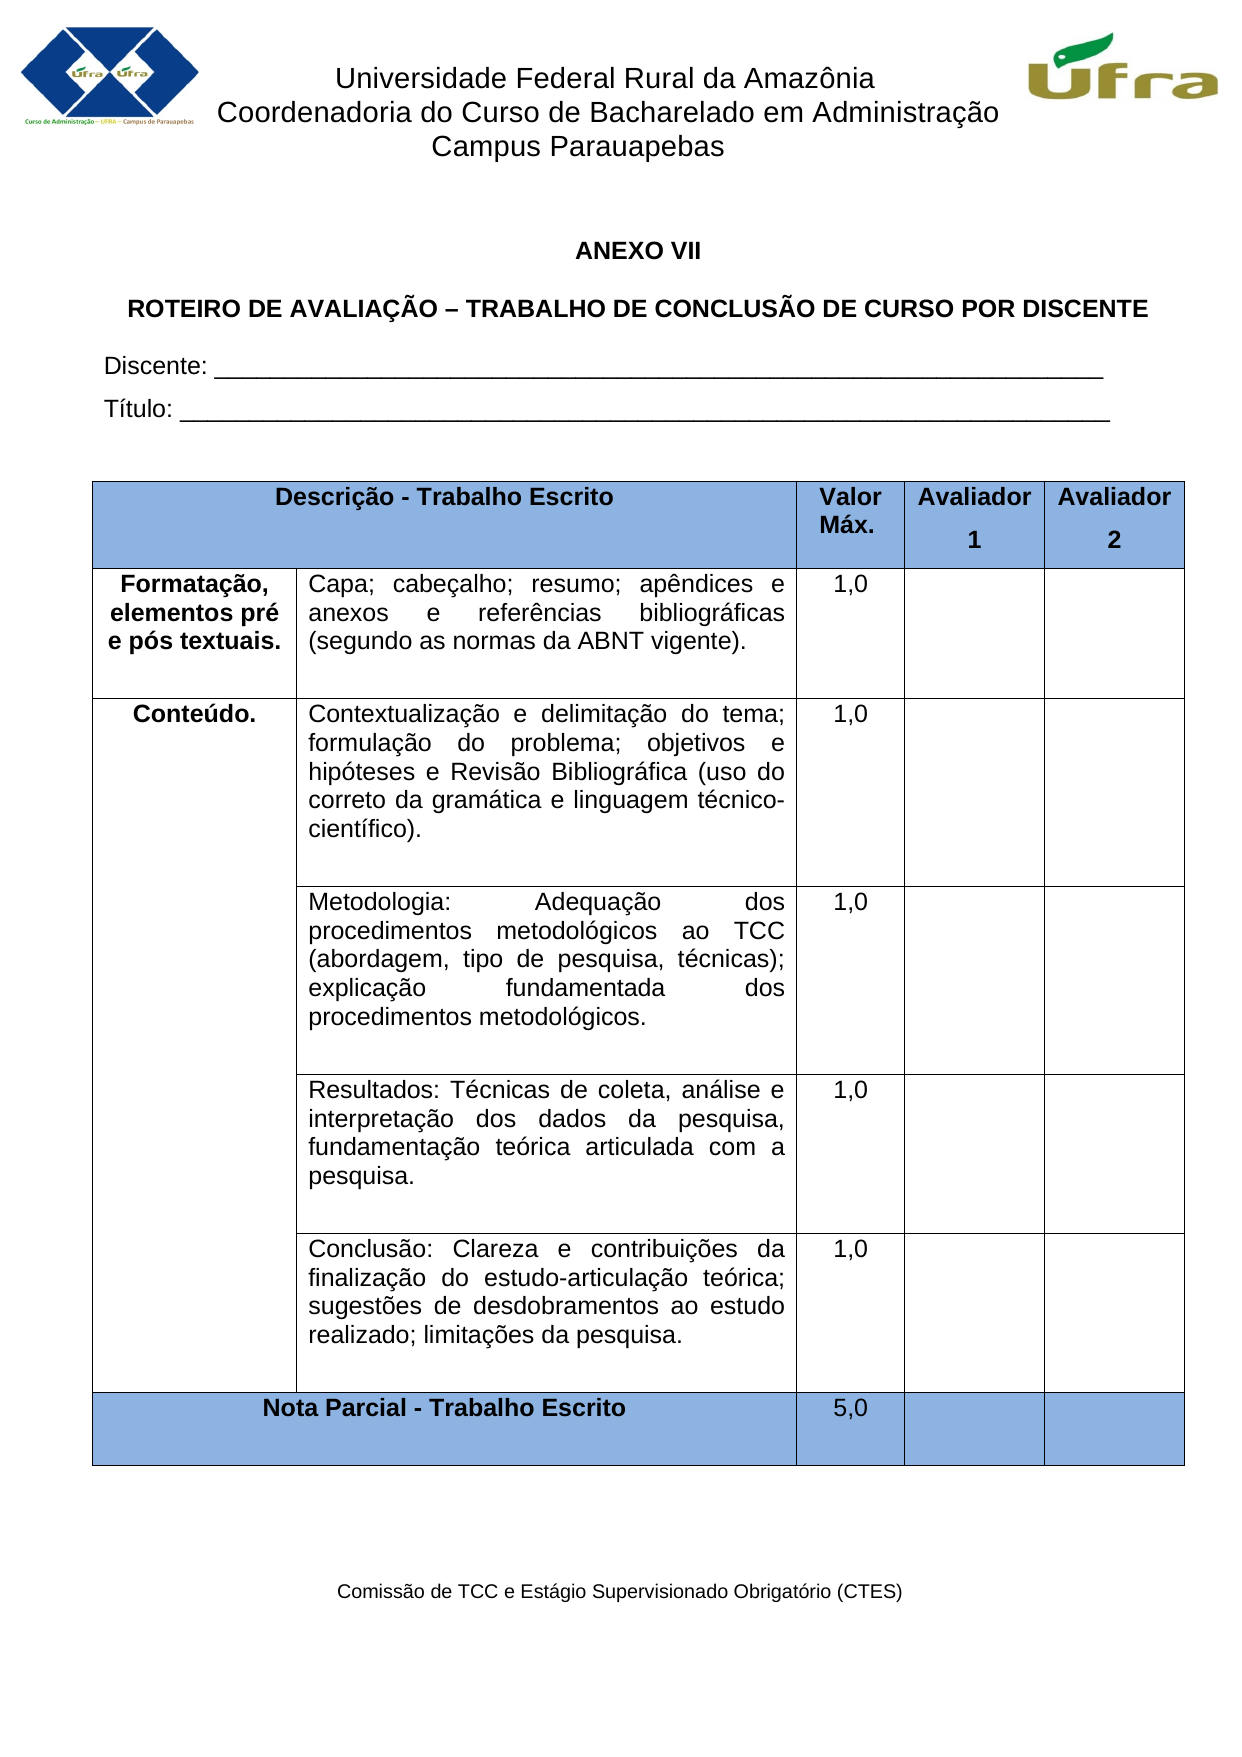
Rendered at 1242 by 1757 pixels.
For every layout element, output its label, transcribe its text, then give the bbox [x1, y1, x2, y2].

table_header Descrição - Trabalho Escrito [93, 482, 796, 568]
text ANEXO VII [103, 236, 1173, 265]
table_cell Conteúdo. [93, 699, 296, 1392]
table_cell [1045, 1393, 1184, 1465]
table_cell [905, 887, 1044, 1074]
table_cell [1045, 1075, 1184, 1233]
text Título: ___________________________________________________________________ [103, 394, 1173, 423]
table_cell [1045, 699, 1184, 886]
table_cell Nota Parcial - Trabalho Escrito [93, 1393, 796, 1465]
table_cell Conclusão: Clareza e contribuições da finalização do estudo-articulação teórica; sugestões de desdobramentos ao estudo realizado; limitações da pesquisa. [297, 1234, 796, 1392]
table_cell Formatação, elementos pré e pós textuais. [93, 569, 296, 698]
table_cell [905, 1234, 1044, 1392]
table_header [797, 482, 904, 568]
table_cell 5,0 [797, 1393, 904, 1465]
table_cell [905, 569, 1044, 698]
picture [20, 27, 199, 125]
table_cell 1,0 [797, 569, 904, 698]
picture [1027, 31, 1219, 136]
table_cell 1,0 [797, 699, 904, 886]
table_cell Resultados: Técnicas de coleta, análise e interpretação dos dados da pesquisa, fundamentação teórica articulada com a pesquisa. [297, 1075, 796, 1233]
table_cell 1,0 [797, 887, 904, 1074]
table_header Avaliador 2 [1045, 482, 1184, 568]
table_cell Capa; cabeçalho; resumo; apêndices e anexos e referências bibliográficas (segundo as normas da ABNT vigente). [297, 569, 796, 698]
table_cell [905, 699, 1044, 886]
table_cell 1,0 [797, 1075, 904, 1233]
table_cell Metodologia: Adequação dos procedimentos metodológicos ao TCC (abordagem, tipo de pesquisa, técnicas); explicação fundamentada dos procedimentos metodológicos. [297, 887, 796, 1074]
text ROTEIRO DE AVALIAÇÃO – TRABALHO DE CONCLUSÃO DE CURSO POR DISCENTE [103, 294, 1173, 322]
table_cell [905, 1393, 1044, 1465]
table_cell [1045, 887, 1184, 1074]
table_cell [1045, 569, 1184, 698]
table_header Avaliador 1 [905, 482, 1044, 568]
table_cell [905, 1075, 1044, 1233]
table_cell 1,0 [797, 1234, 904, 1392]
text Discente: ________________________________________________________________ [103, 351, 1173, 380]
table_cell [1045, 1234, 1184, 1392]
table_cell Contextualização e delimitação do tema; formulação do problema; objetivos e hipóteses e Revisão Bibliográfica (uso do correto da gramática e linguagem técnico-científico). [297, 699, 796, 886]
